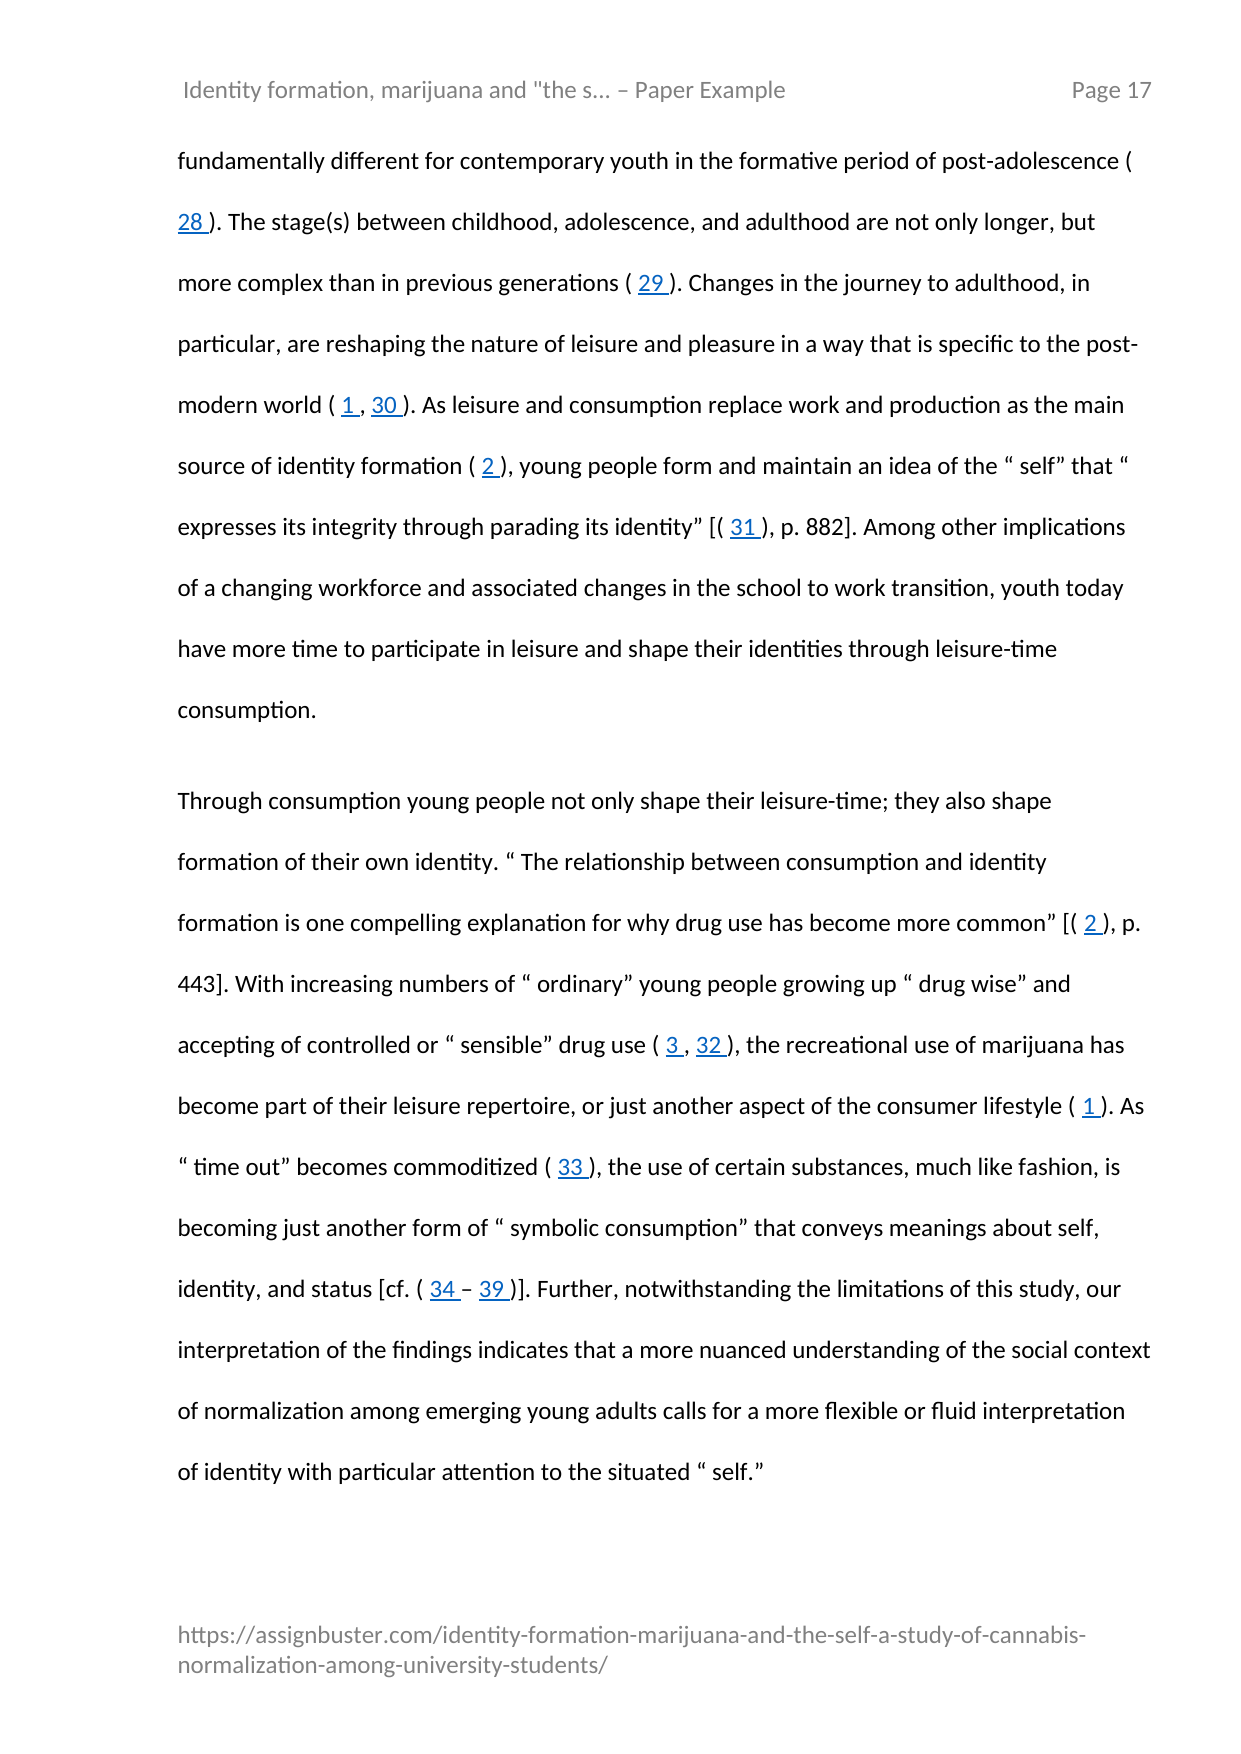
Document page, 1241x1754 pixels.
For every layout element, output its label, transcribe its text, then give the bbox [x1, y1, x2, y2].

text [177, 145, 1152, 725]
text Through consumption young people not only shape their leisure-time; they also shape formation of their own identity. “ The relationship between consumption and identity formation is one compelling explanation for why drug use has become more common” [( 2 ), p. 443]. With increasing numbers of “ ordinary” young people growing up “ drug wise” and accepting of controlled or “ sensible” drug use ( 3 , 32 ), the recreational use of marijuana has become part of their leisure repertoire, or just another aspect of the consumer lifestyle ( 1 ). As “ time out” becomes commoditized ( 33 ), the use of certain substances, much like fashion, is becoming just another form of “ symbolic consumption” that conveys meanings about self, identity, and status [cf. ( 34 – 39 )]. Further, notwithstanding the limitations of this study, our interpretation of the findings indicates that a more nuanced understanding of the social context of normalization among emerging young adults calls for a more flexible or fluid interpretation of identity with particular attention to the situated “ self.” [177, 785, 1152, 1487]
